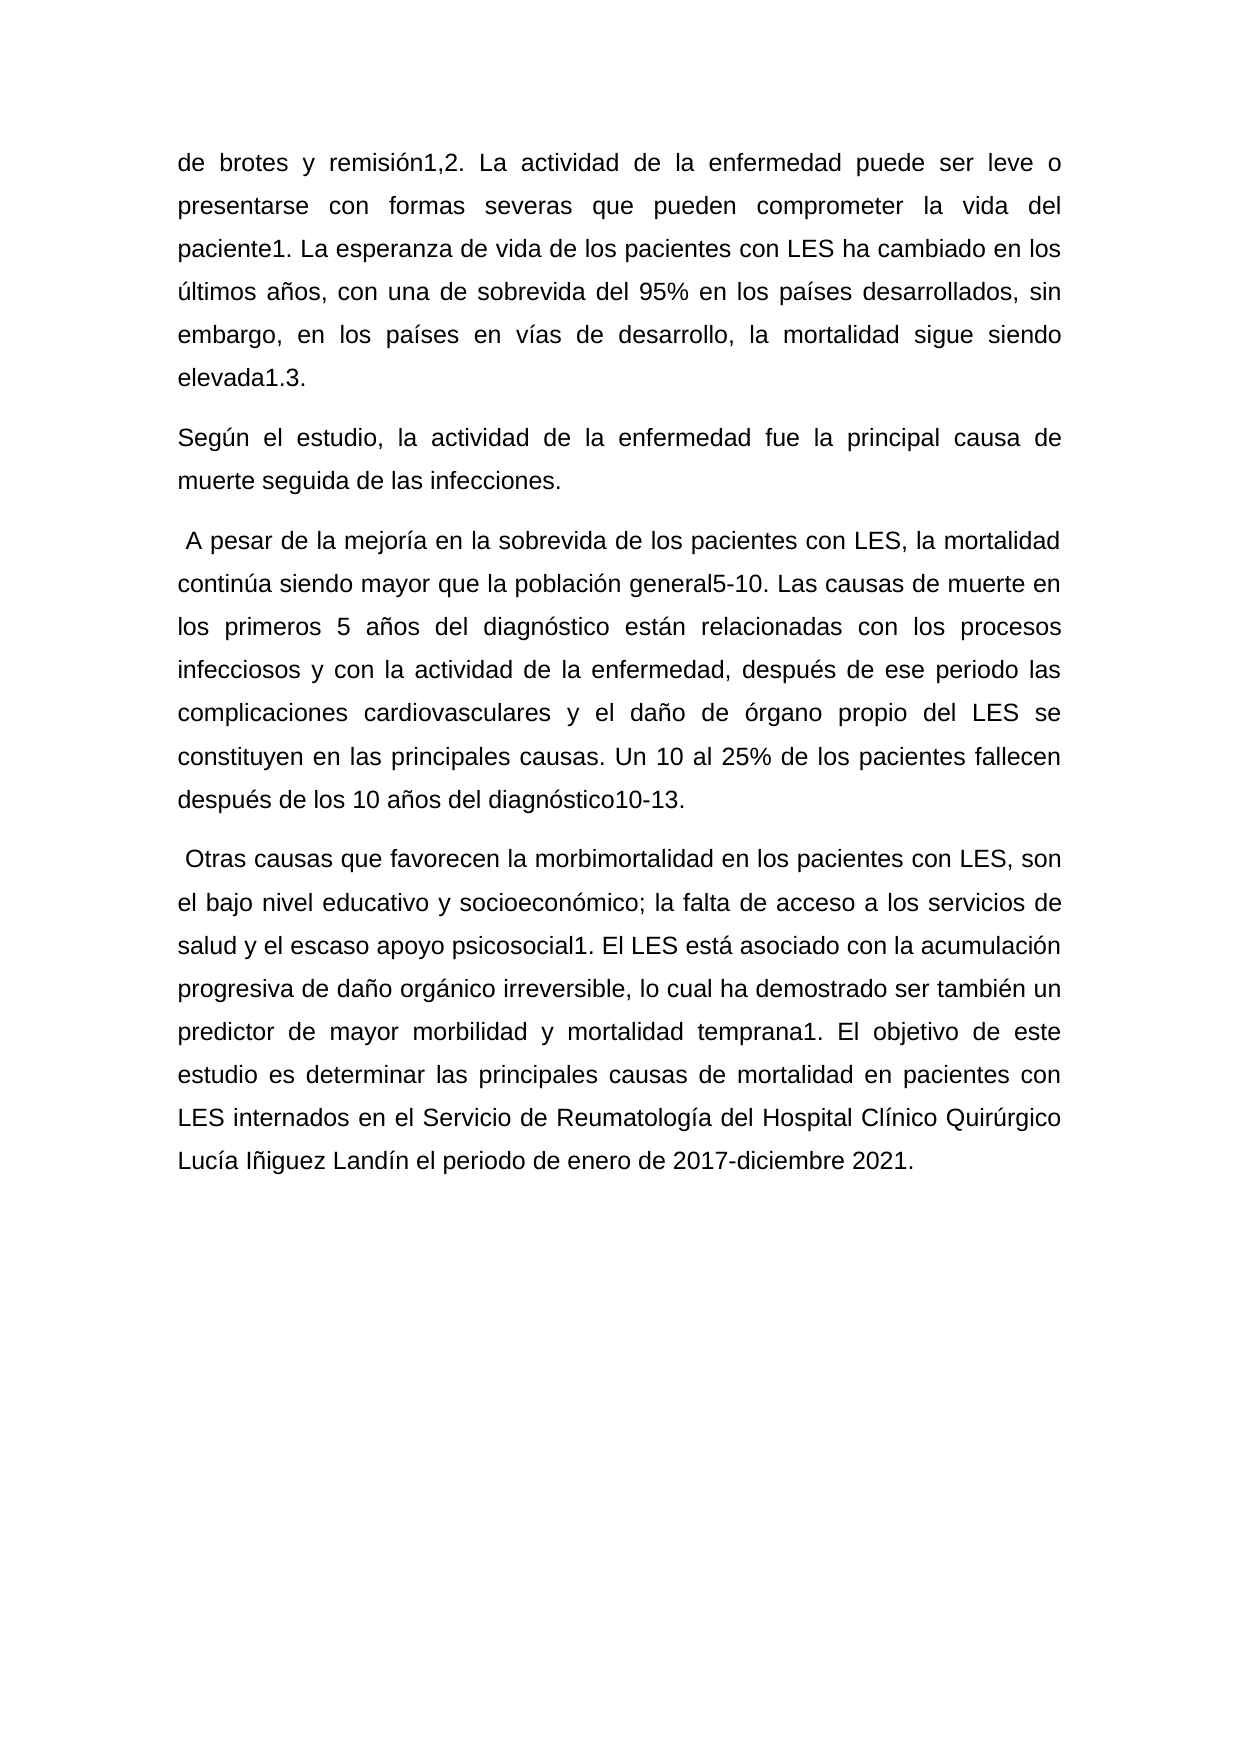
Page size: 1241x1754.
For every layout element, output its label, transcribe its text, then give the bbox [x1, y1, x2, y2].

text Según el estudio, la actividad de la enfermedad fue la principal causa de muerte seguida de las infecciones. [177, 423, 1063, 495]
text Otras causas que favorecen la morbimortalidad en los pacientes con LES, son el bajo nivel educativo y socioeconómico; la falta de acceso a los servicios de salud y el escaso apoyo psicosocial1. El LES está asociado con la acumulación progresiva de daño orgánico irreversible, lo cual ha demostrado ser también un predictor de mayor morbilidad y mortalidad temprana1. El objetivo de este estudio es determinar las principales causas de mortalidad en pacientes con LES internados en el Servicio de Reumatología del Hospital Clínico Quirúrgico Lucía Iñiguez Landín el periodo de enero de 2017-diciembre 2021. [177, 844, 1063, 1175]
text A pesar de la mejoría en la sobrevida de los pacientes con LES, la mortalidad continúa siendo mayor que la población general5-10. Las causas de muerte en los primeros 5 años del diagnóstico están relacionadas con los procesos infecciosos y con la actividad de la enfermedad, después de ese periodo las complicaciones cardiovasculares y el daño de órgano propio del LES se constituyen en las principales causas. Un 10 al 25% de los pacientes fallecen después de los 10 años del diagnóstico10-13. [177, 526, 1063, 813]
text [177, 148, 1063, 392]
